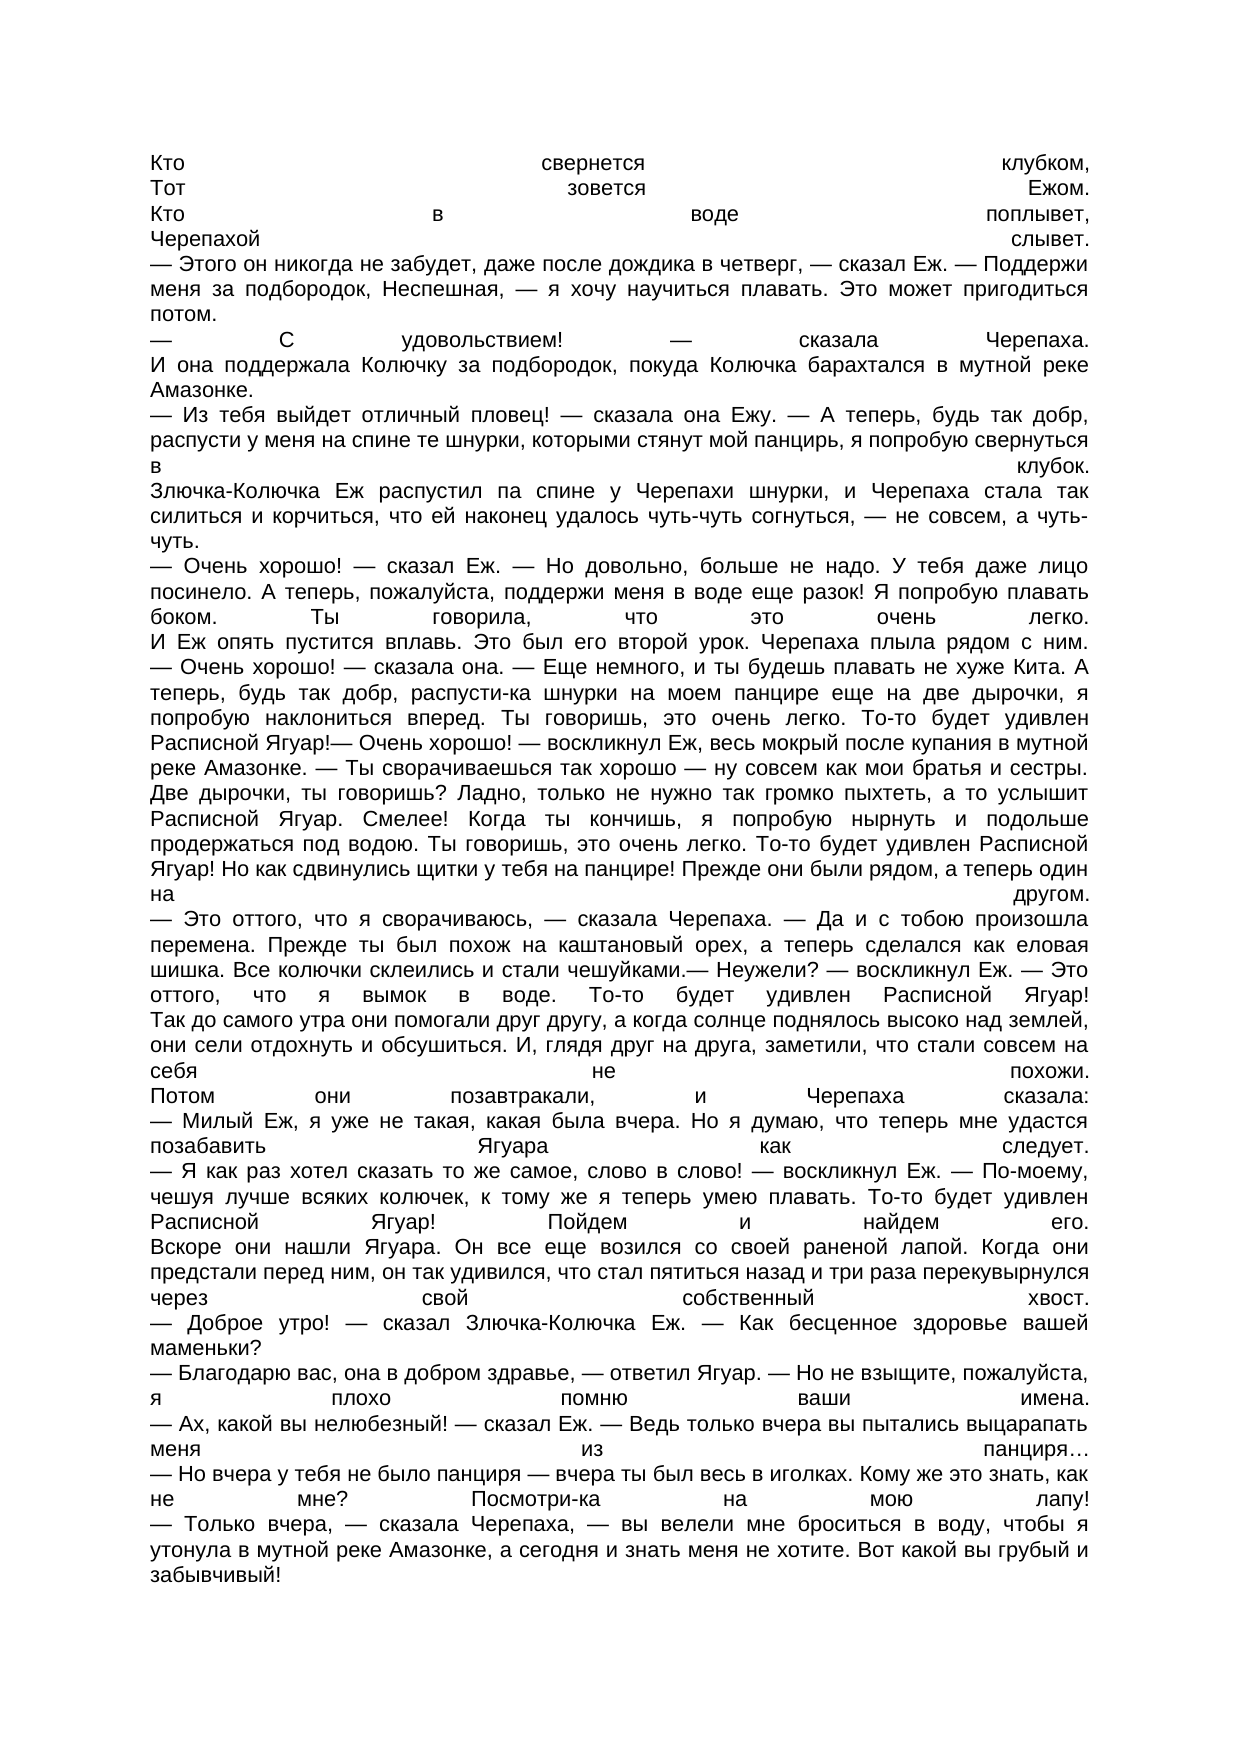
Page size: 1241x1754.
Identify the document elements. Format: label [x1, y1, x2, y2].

text [150, 150, 1090, 1587]
